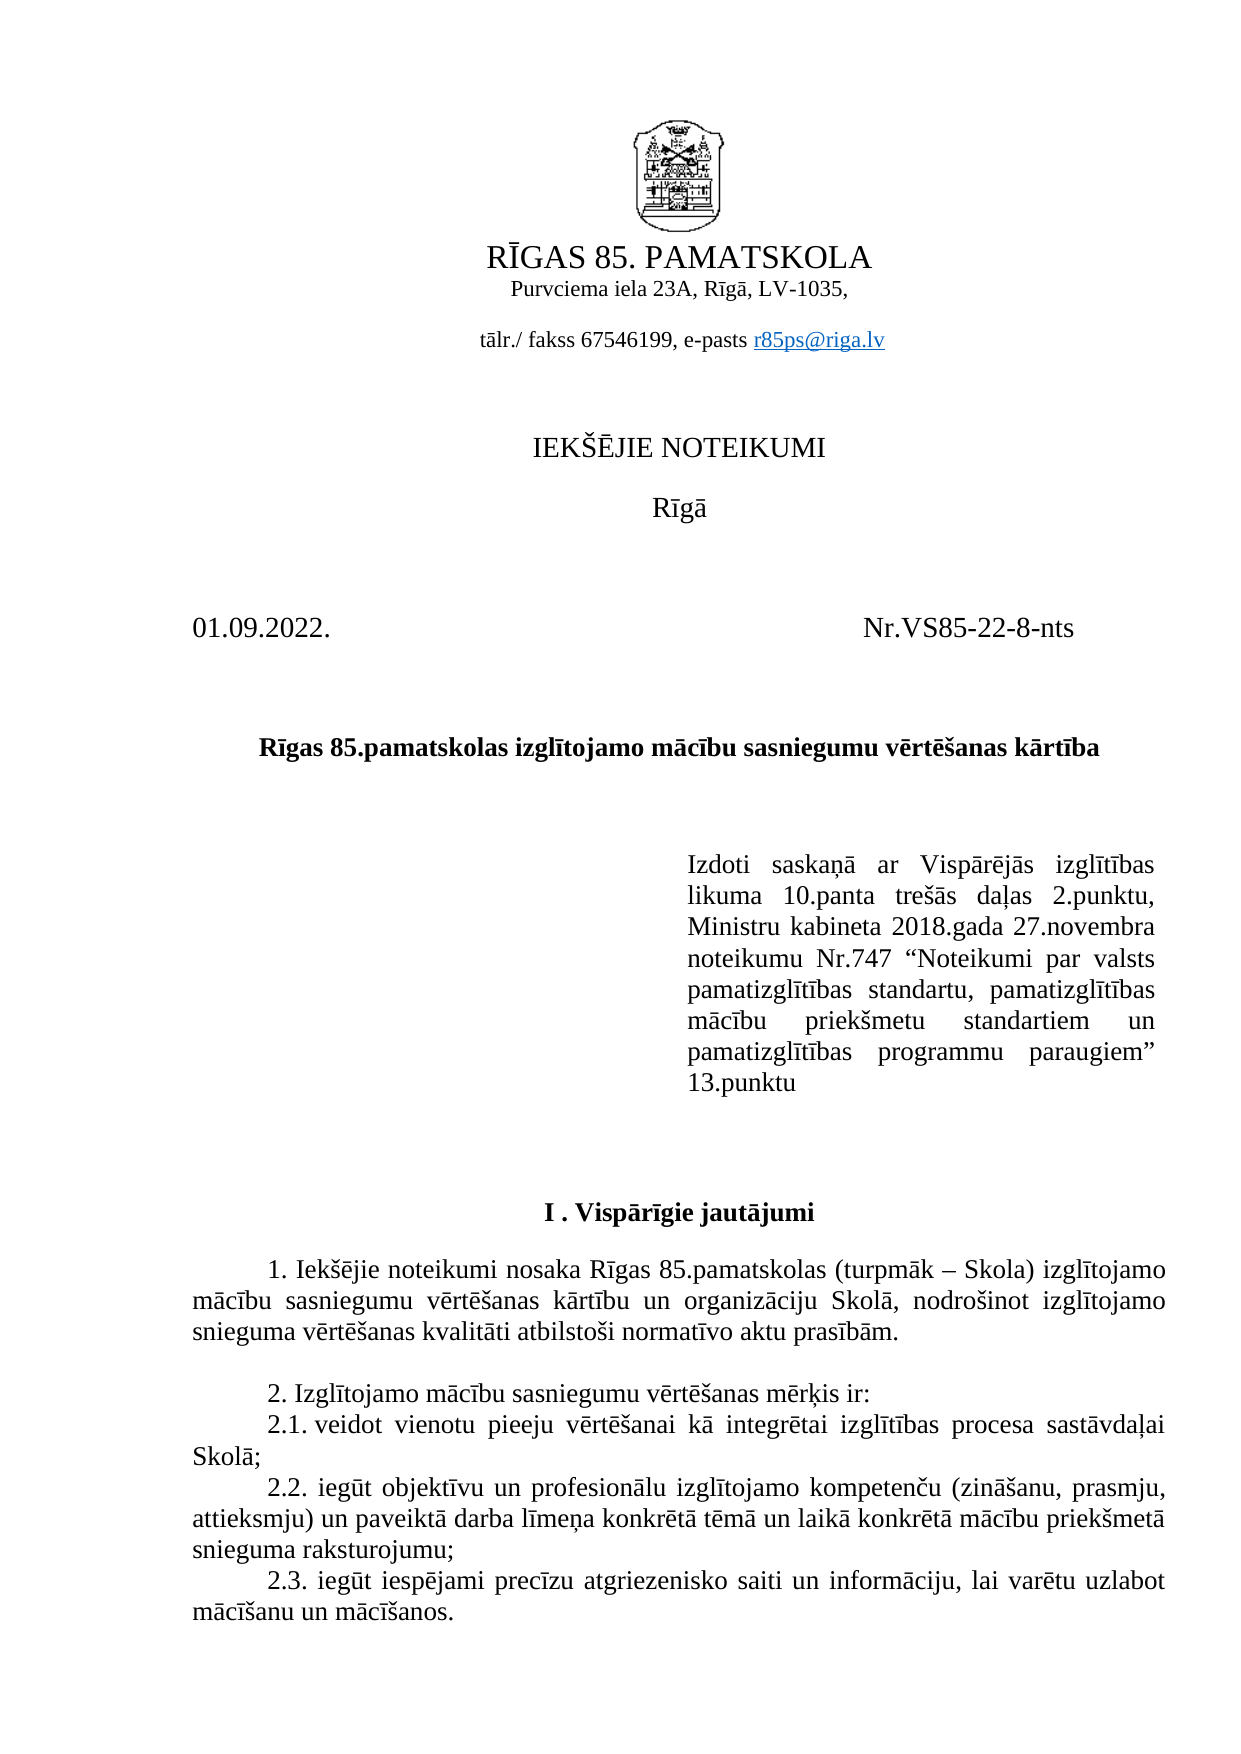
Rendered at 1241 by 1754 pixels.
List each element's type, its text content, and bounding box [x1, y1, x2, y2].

text RĪGAS 85. PAMATSKOLA [192, 237, 1167, 275]
text tālr./ fakss 6, e-pasts r85ps@riga.lv [192, 326, 1167, 352]
list 2.3. iegūt iespējami precīzu atgriezenisko saiti un informāciju, lai varētu uzlabot mācīšanu un mācīšanos. [192, 1564, 1167, 1627]
text IEKŠĒJIE NOTEIKUMI [192, 430, 1167, 463]
text 01.09.2022. Nr.VS85-22-8-nts [192, 611, 1167, 644]
list 2. Izglītojamo mācību sasniegumu vērtēšanas mērķis ir: [192, 1377, 1167, 1409]
list 2.2. iegūt objektīvu un profesionālu izglītojamo kompetenču (zināšanu, prasmju, attieksmju) un paveiktā darba līmeņa konkrētā tēmā un laikā konkrētā mācību priekšmetā snieguma raksturojumu; [192, 1471, 1167, 1564]
table_header Izdoti saskaņā ar Vispārējās izglītības likuma 10.panta trešās daļas 2.punktu, Ministru kabineta 2018.gada 27.novembra noteikumu Nr.747 “Noteikumi par valsts pamatizglītības standartu, pamatizglītības mācību priekšmetu standartiem un pamatizglītības programmu paraugiem” 13.punktu [676, 848, 1167, 1139]
text Rīgas 85.pamatskolas izglītojamo mācību sasniegumu vērtēšanas kārtība [192, 731, 1167, 762]
text Rīgā [192, 490, 1167, 524]
text I . Vispārīgie jautājumi [192, 1196, 1167, 1227]
list 2.1. veidot vienotu pieeju vērtēšanai kā integrētai izglītības procesa sastāvdaļai Skolā; [192, 1409, 1167, 1471]
list 1. Iekšējie noteikumi nosaka Rīgas 85.pamatskolas (turpmāk – Skola) izglītojamo mācību sasniegumu vērtēšanas kārtību un organizāciju Skolā, nodrošinot izglītojamo snieguma vērtēšanas kvalitāti atbilstoši normatīvo aktu prasībām. [192, 1253, 1167, 1346]
text Purvciema iela 23A, Rīgā, LV-1035, [192, 275, 1167, 302]
